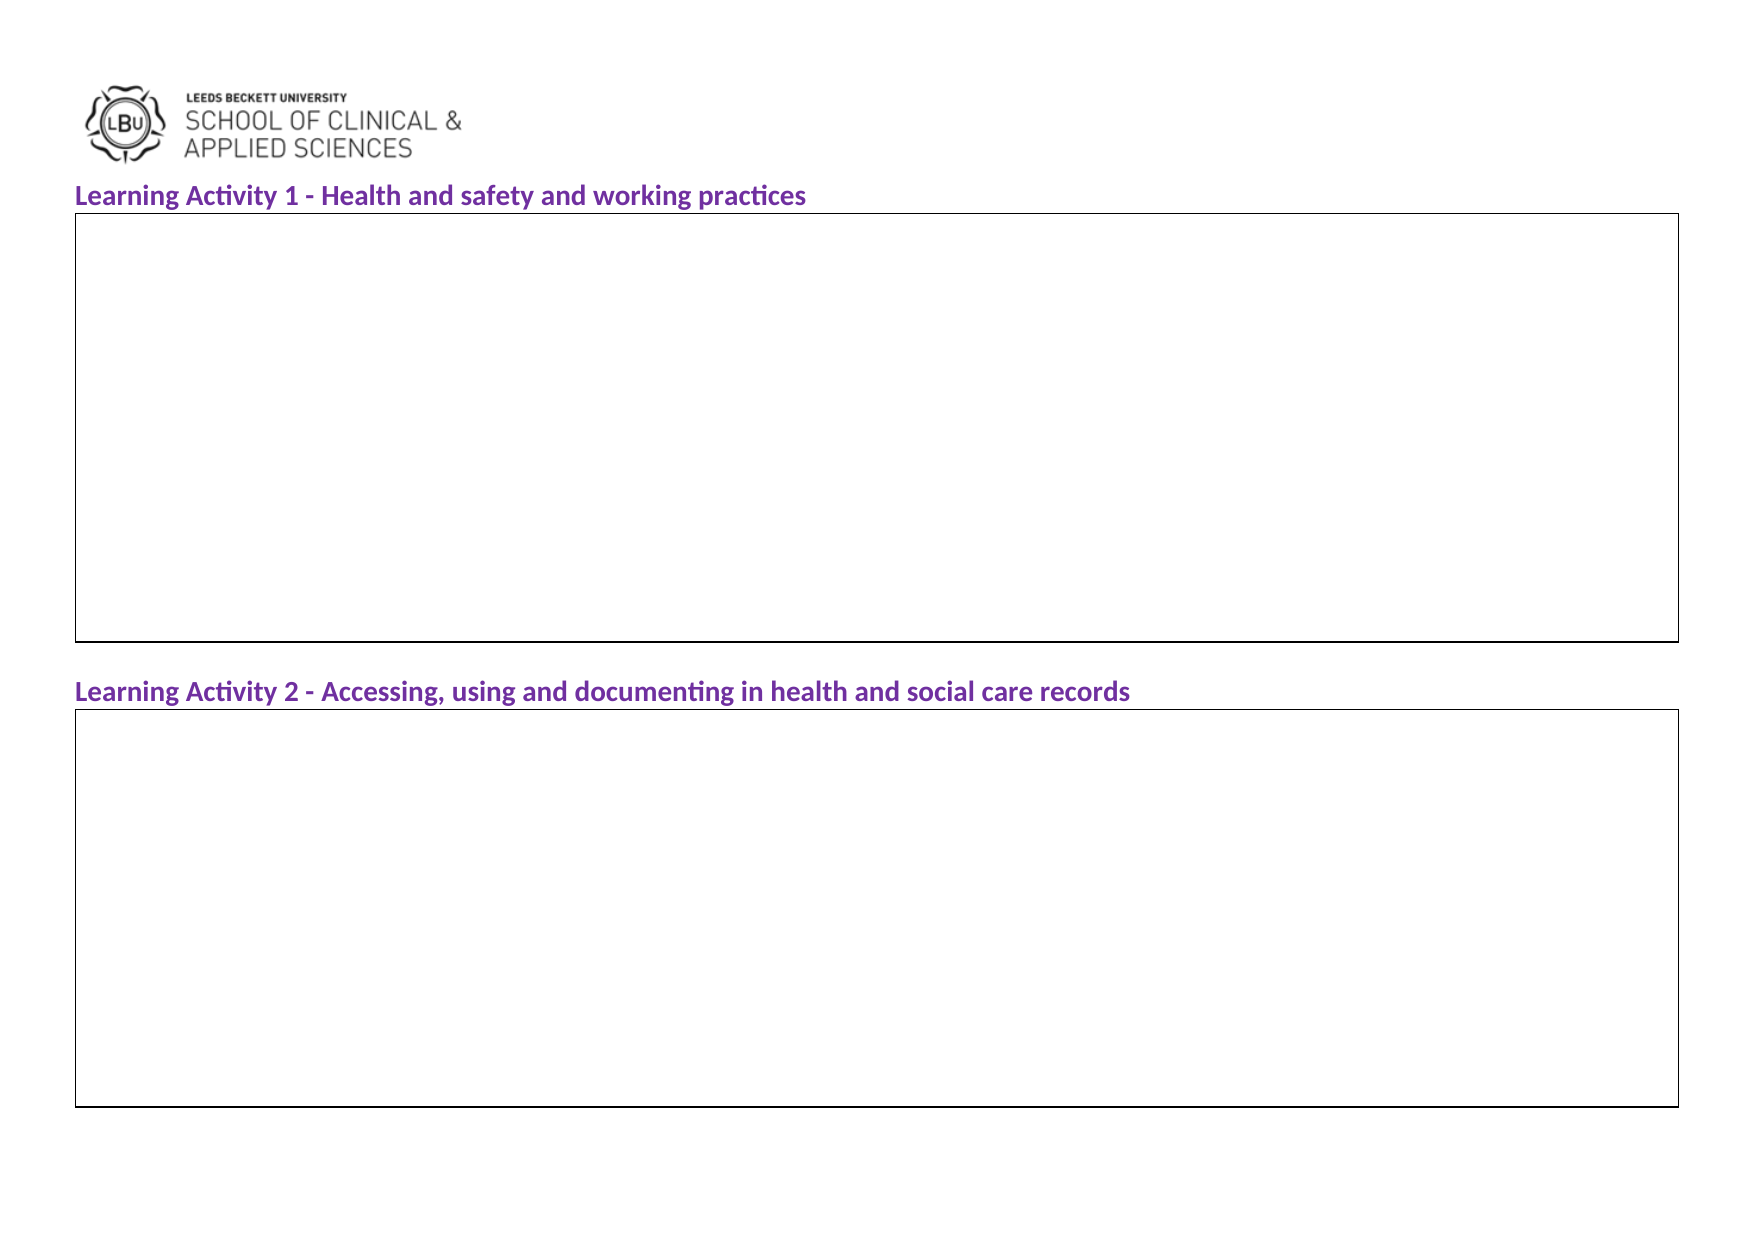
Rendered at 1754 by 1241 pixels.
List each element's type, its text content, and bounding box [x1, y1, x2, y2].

text Learning Activity 2 - Accessing, using and documenting in health and social care records [75, 673, 1679, 709]
text Learning Activity 1 - Health and safety and working practices [75, 177, 1679, 213]
table_header [76, 710, 1678, 1106]
table_header [76, 214, 1678, 641]
picture [75, 73, 474, 178]
